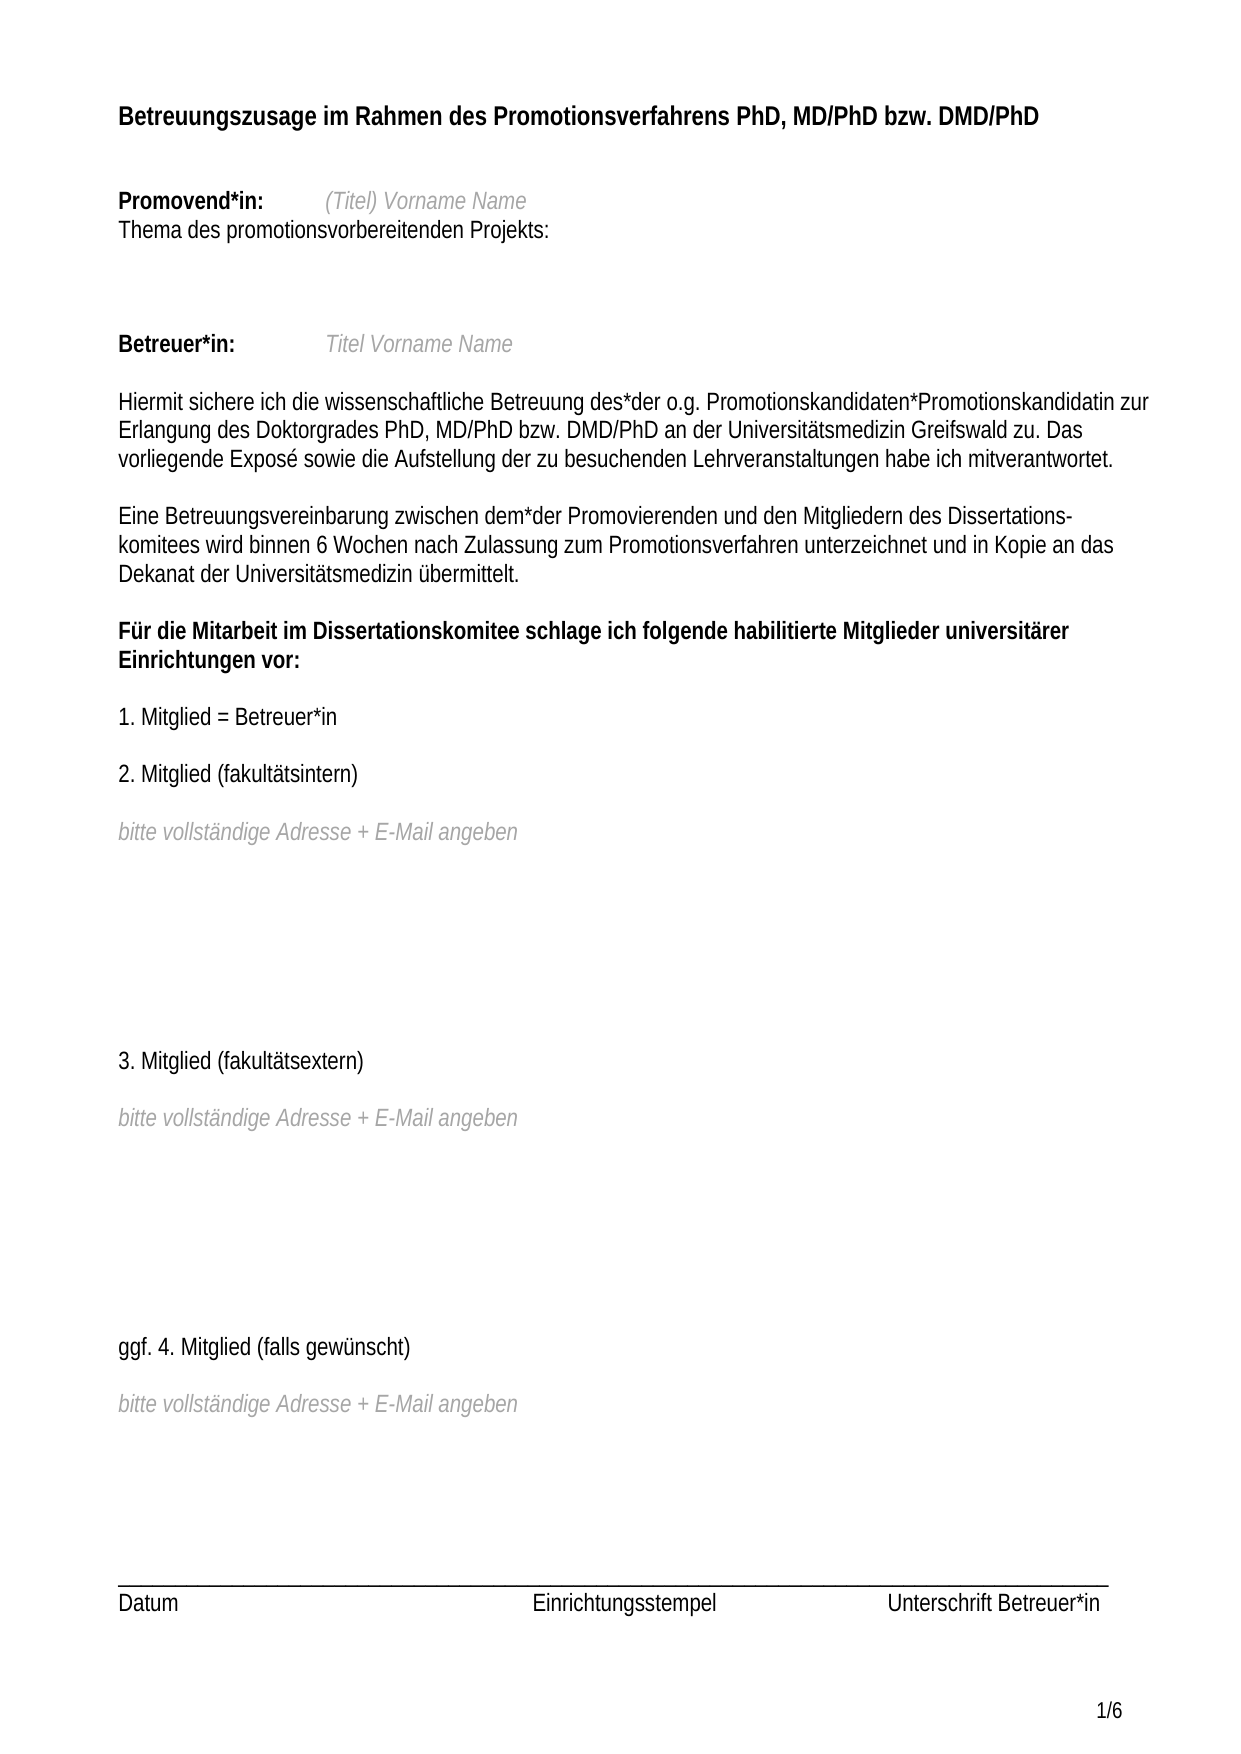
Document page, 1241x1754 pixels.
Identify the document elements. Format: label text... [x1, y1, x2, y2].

text Promovend*in: (Titel) Vorname Name [118, 158, 1152, 215]
text 1. Mitglied = Betreuer*in [118, 702, 1152, 731]
text Betreuer*in: Titel Vorname Name [118, 329, 1152, 358]
text bitte vollständige Adresse + E-Mail angeben [118, 816, 1152, 845]
text ggf. 4. Mitglied (falls gewünscht) [118, 1332, 1152, 1361]
text 3. Mitglied (fakultätsextern) [118, 1046, 1152, 1074]
text 2. Mitglied (fakultätsintern) [118, 759, 1152, 788]
text Datum Einrichtungsstempel Unterschrift Betreuer*in [118, 1588, 1152, 1616]
text Thema des promotionsvorbereitenden Projekts: [118, 215, 1152, 243]
text Eine Betreuungsvereinbarung zwischen dem*der Promovierenden und den Mitgliedern des Dissertations-komitees wird binnen 6 Wochen nach Zulassung zum Promotionsverfahren unterzeichnet und in Kopie an das Dekanat der Universitätsmedizin übermittelt. [118, 501, 1152, 587]
text Für die Mitarbeit im Dissertationskomitee schlage ich folgende habilitierte Mitglieder universitärer Einrichtungen vor: [118, 616, 1152, 673]
text bitte vollständige Adresse + E-Mail angeben [118, 1389, 1152, 1418]
text _______________________________________________________________________________________ [118, 1559, 1152, 1588]
text Betreuungszusage im Rahmen des Promotionsverfahrens PhD, MD/PhD bzw. DMD/PhD [118, 100, 1152, 158]
text Hiermit sichere ich die wissenschaftliche Betreuung des*der o.g. Promotionskandidaten*Promotionskandidatin zur Erlangung des Doktorgrades PhD, MD/PhD bzw. DMD/PhD an der Universitätsmedizin Greifswald zu. Das vorliegende Exposé sowie die Aufstellung der zu besuchenden Lehrveranstaltungen habe ich mitverantwortet. [118, 358, 1152, 473]
text bitte vollständige Adresse + E-Mail angeben [118, 1103, 1152, 1132]
